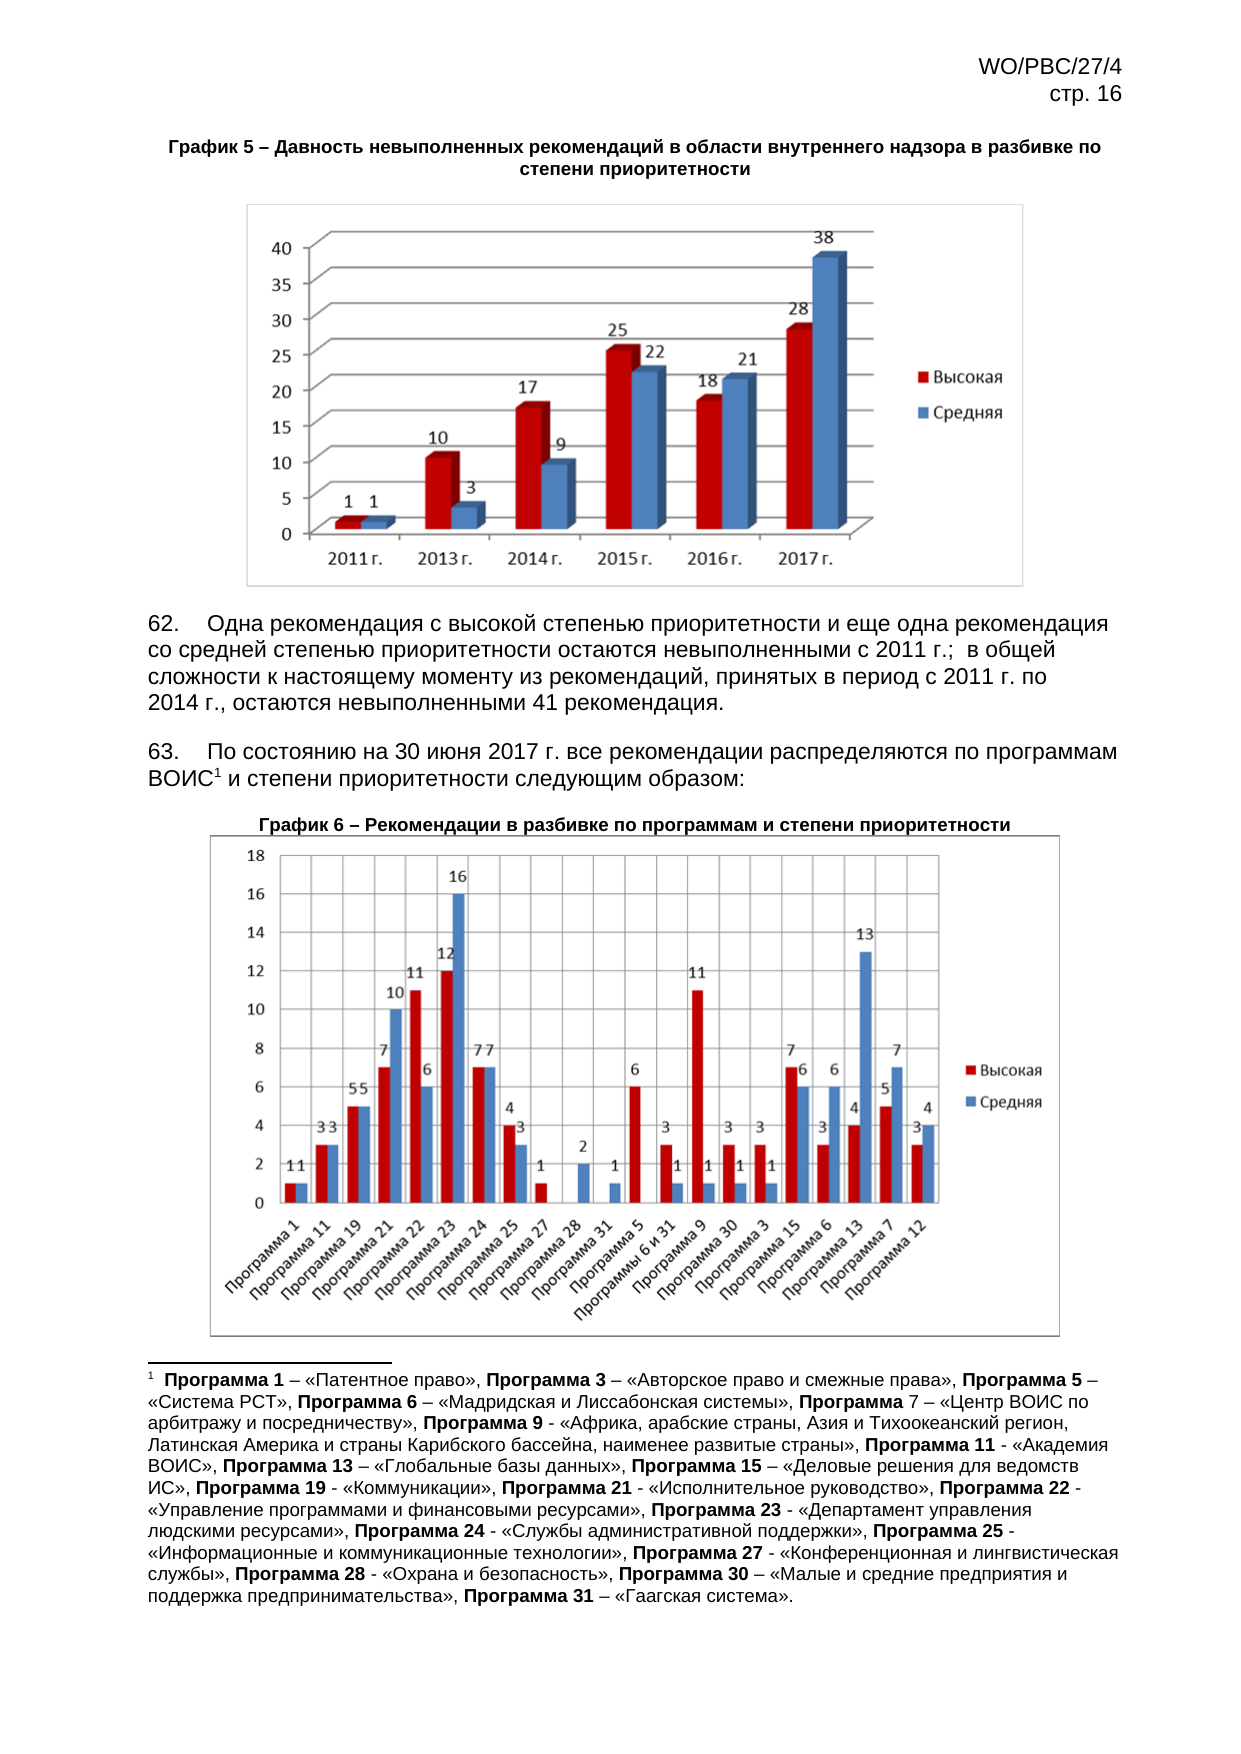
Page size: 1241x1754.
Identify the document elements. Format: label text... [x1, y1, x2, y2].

picture [209, 835, 1060, 1337]
picture [246, 204, 1024, 587]
list График 5 – Давность невыполненных рекомендаций в области внутреннего надзора в разбивке по степени приоритетности [148, 136, 1122, 179]
text Одна рекомендация с высокой степенью приоритетности и еще одна рекомендация со средней степенью приоритетности остаются невыполненными с 2011 г.; в общей сложности к настоящему моменту из рекомендаций, принятых в период с 2011 г. по 2014 г., остаются невыполненными 41 рекомендация. [148, 610, 1122, 715]
text По состоянию на 30 июня 2017 г. все рекомендации распределяются по программам ВОИС и степени приоритетности следующим образом: [148, 738, 1122, 791]
list График 6 – Рекомендации в разбивке по программам и степени приоритетности [148, 814, 1122, 836]
